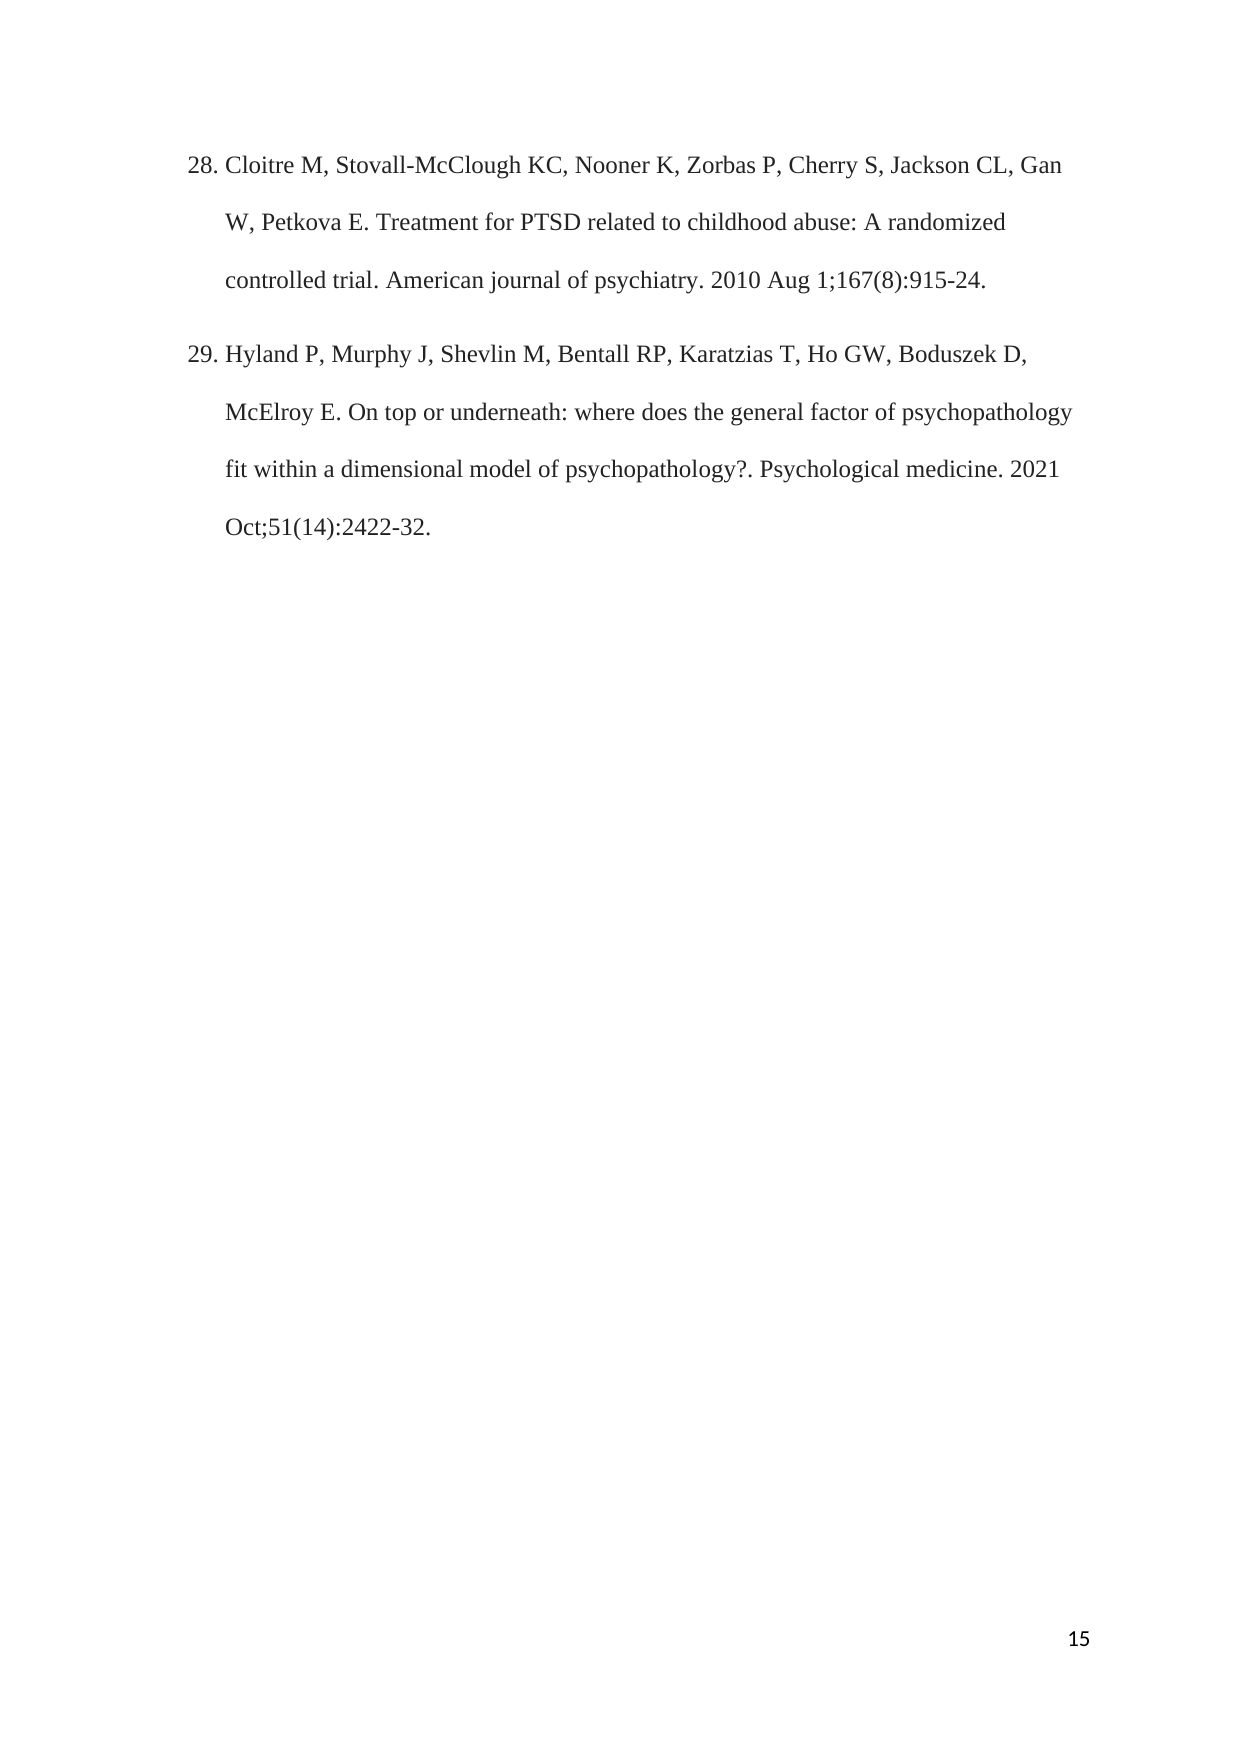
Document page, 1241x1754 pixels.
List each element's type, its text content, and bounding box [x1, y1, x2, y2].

list Cloitre M, Stovall-McClough KC, Nooner K, Zorbas P, Cherry S, Jackson CL, Gan W, Petkova E. Treatment for PTSD related to childhood abuse: A randomized controlled trial. American journal of psychiatry. 2010 Aug 1;167(8):915-24. [187, 150, 1090, 294]
list Hyland P, Murphy J, Shevlin M, Bentall RP, Karatzias T, Ho GW, Boduszek D, McElroy E. On top or underneath: where does the general factor of psychopathology fit within a dimensional model of psychopathology?. Psychological medicine. 2021 Oct;51(14):2422-32. [187, 339, 1090, 540]
